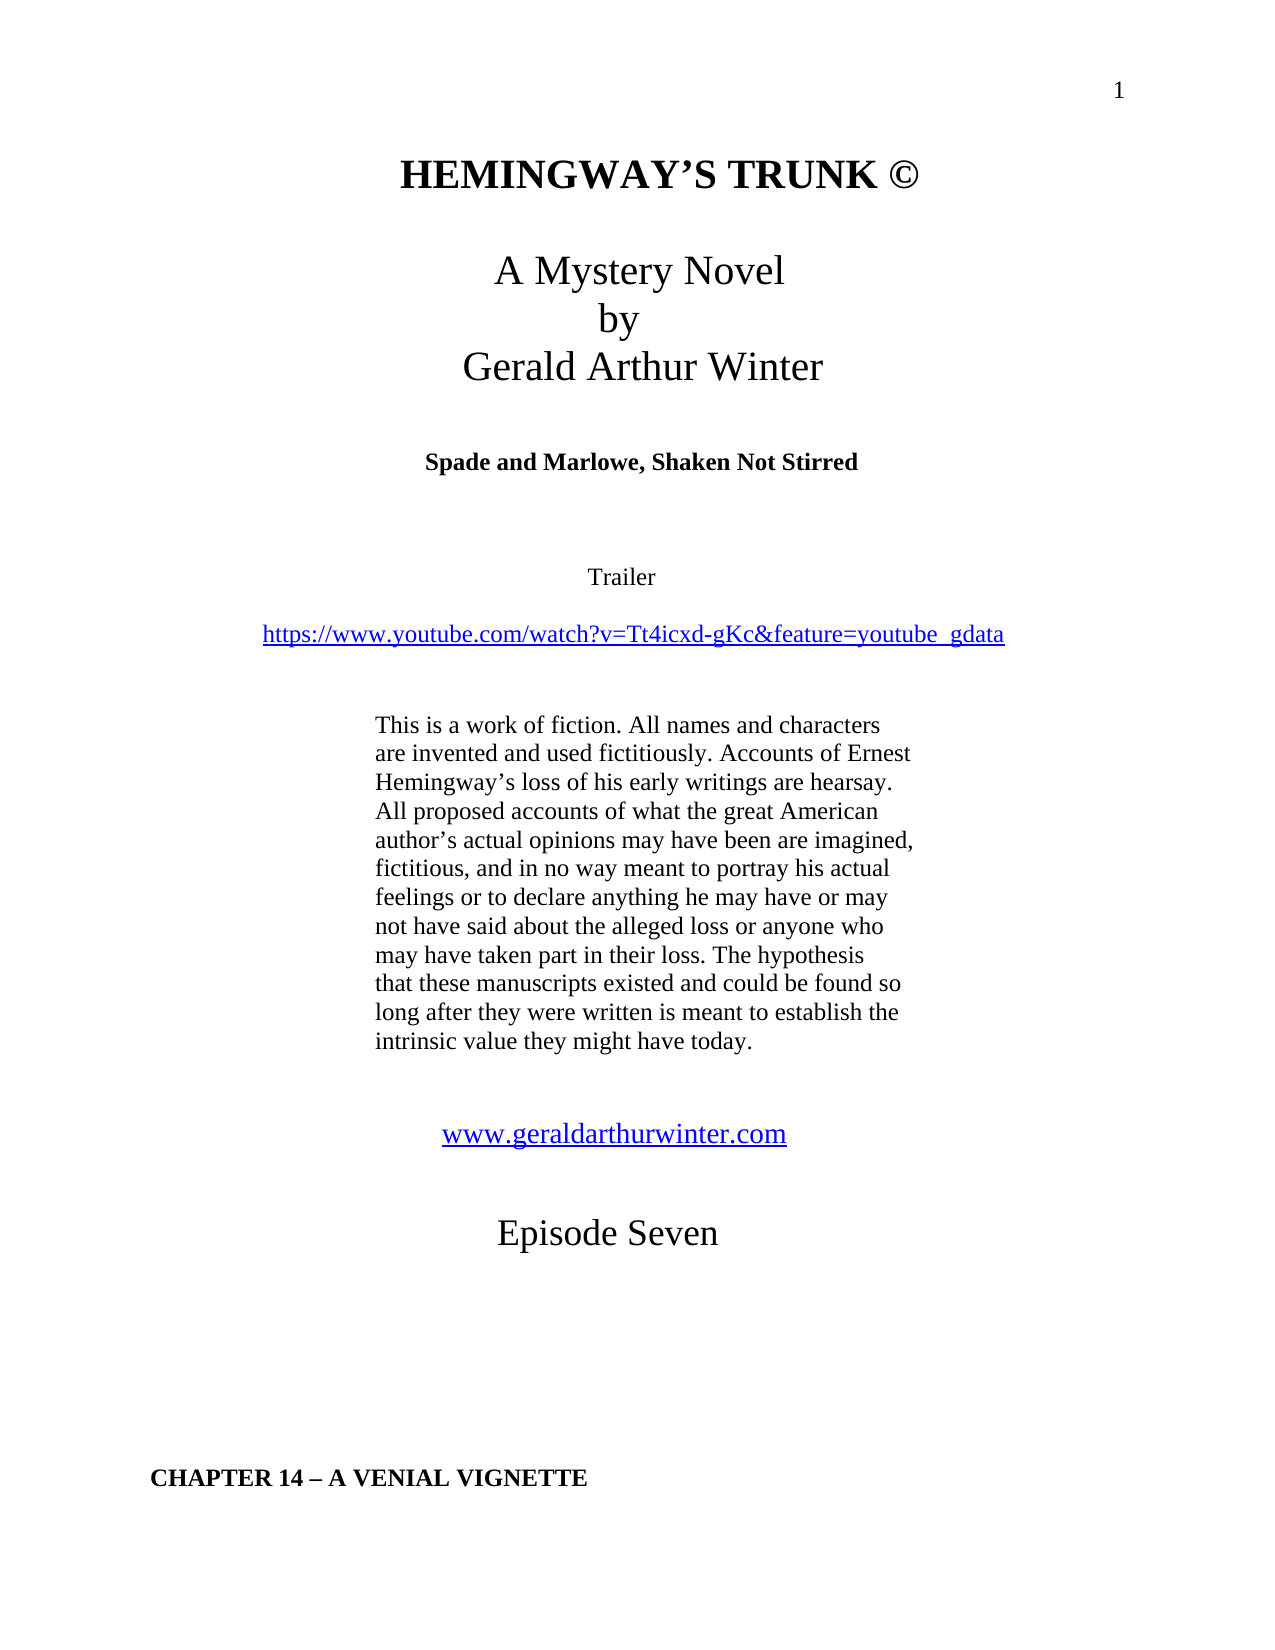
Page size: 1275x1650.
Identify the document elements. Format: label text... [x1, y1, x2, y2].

text Gerald Arthur Winter [150, 342, 1125, 389]
text https://www.youtube.com/watch?v=Tt4icxd-gKc&feature=youtube_gdata [150, 619, 1125, 648]
text HEMINGWAY’S TRUNK © [150, 150, 1125, 198]
text Episode Seven [150, 1211, 1125, 1254]
text All proposed accounts of what the great American [225, 796, 1125, 825]
text Hemingway’s loss of his early writings are hearsay. [225, 767, 1125, 796]
text are invented and used fictitiously. Accounts of Ernest [150, 738, 1125, 767]
text Spade and Marlowe, Shaken Not Stirred [150, 447, 1125, 476]
text A Mystery Novel [150, 246, 1125, 294]
text not have said about the alleged loss or anyone who [225, 911, 1125, 940]
text intrinsic value they might have today. [225, 1026, 1125, 1055]
text fictitious, and in no way meant to portray his actual [225, 853, 1125, 882]
text Trailer [150, 562, 1125, 591]
text author’s actual opinions may have been are imagined, [225, 825, 1125, 853]
text long after they were written is meant to establish the [225, 997, 1125, 1026]
text that these manuscripts existed and could be found so [225, 968, 1125, 997]
text by [150, 294, 1125, 342]
text www.geraldarthurwinter.com [150, 1116, 1125, 1150]
text This is a work of fiction. All names and characters [150, 710, 1125, 738]
text feelings or to declare anything he may have or may [225, 882, 1125, 911]
text CHAPTER 14 – A VENIAL VIGNETTE [150, 1463, 1125, 1492]
text may have taken part in their loss. The hypothesis [225, 940, 1125, 968]
